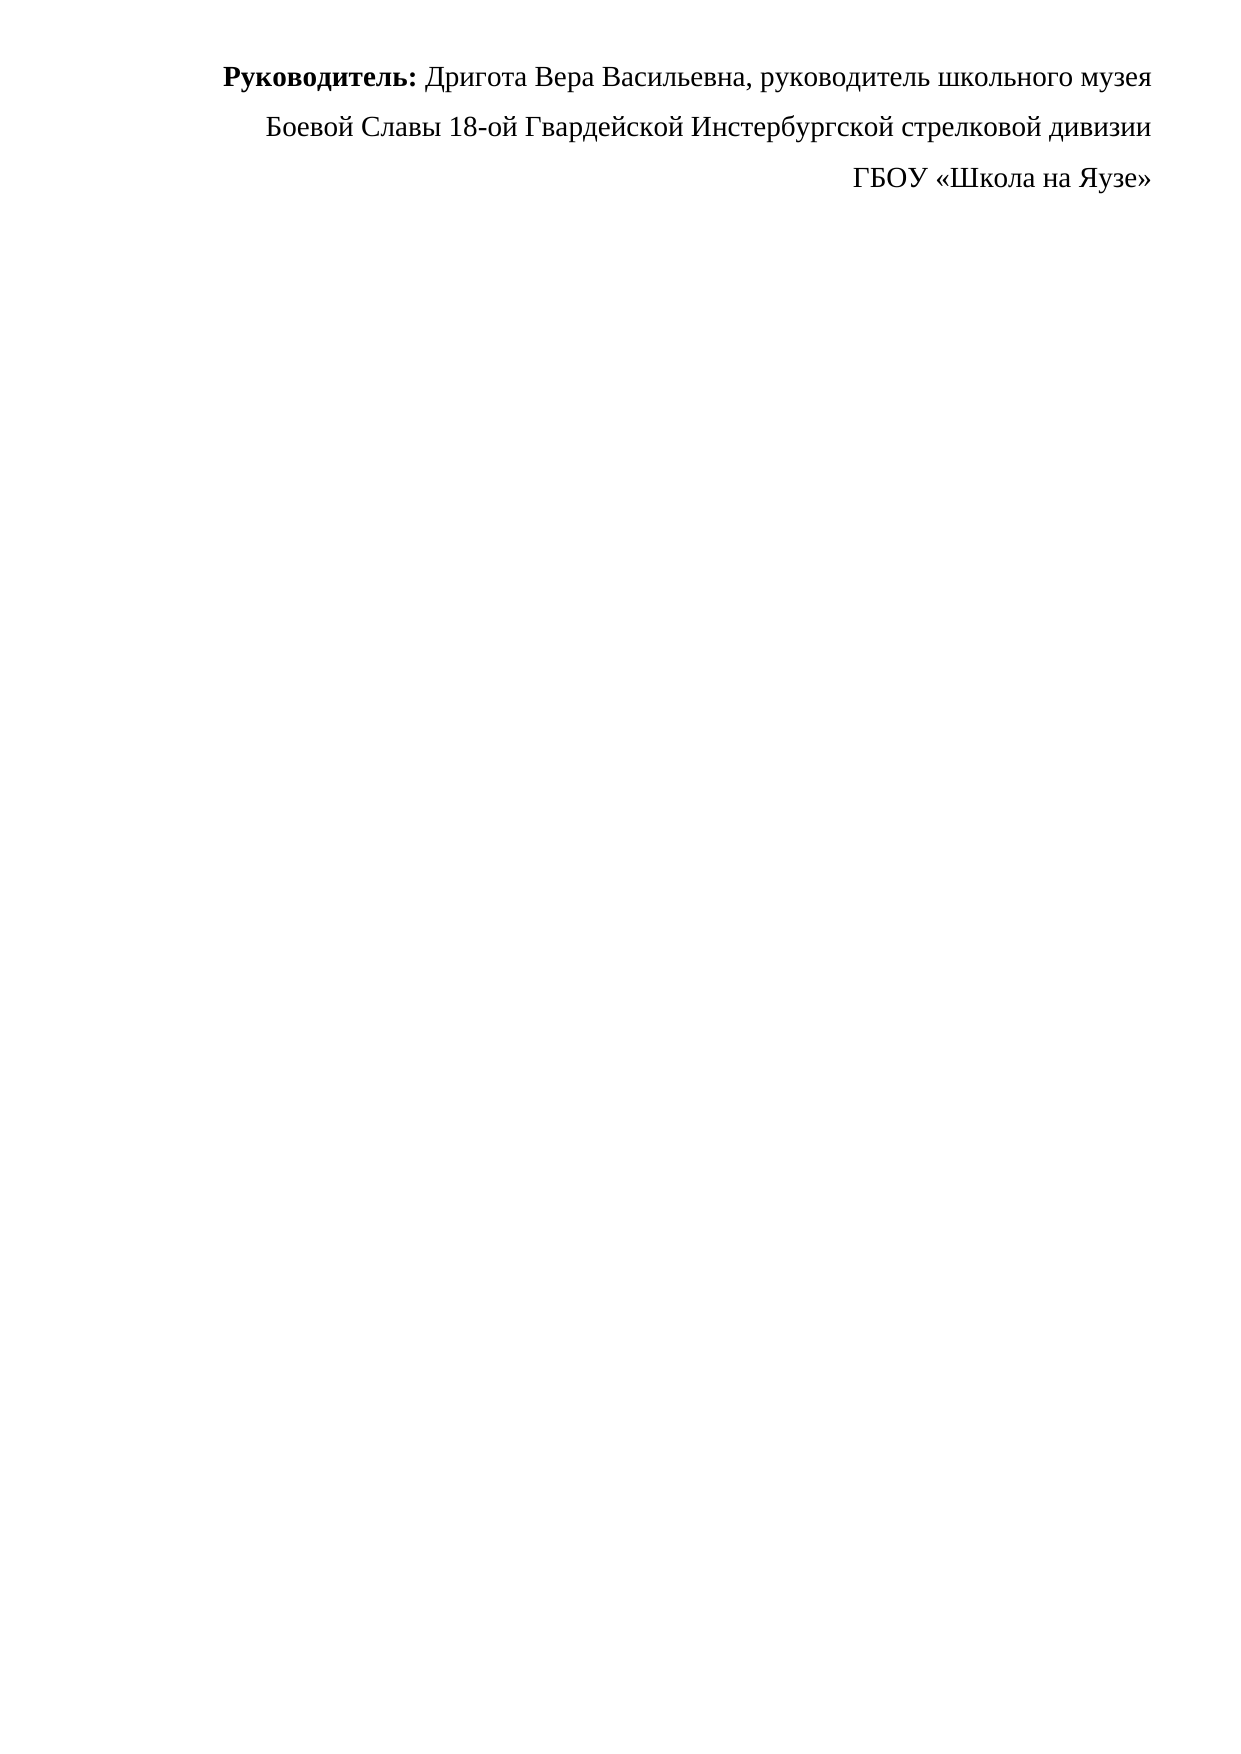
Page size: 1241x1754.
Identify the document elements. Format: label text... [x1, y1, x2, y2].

text ГБОУ «Школа на Яузе» [103, 160, 1152, 193]
text Руководитель: Дригота Вера Васильевна, руководитель школьного музея Боевой Славы 18-ой Гвардейской Инстербургской стрелковой дивизии [103, 59, 1152, 143]
